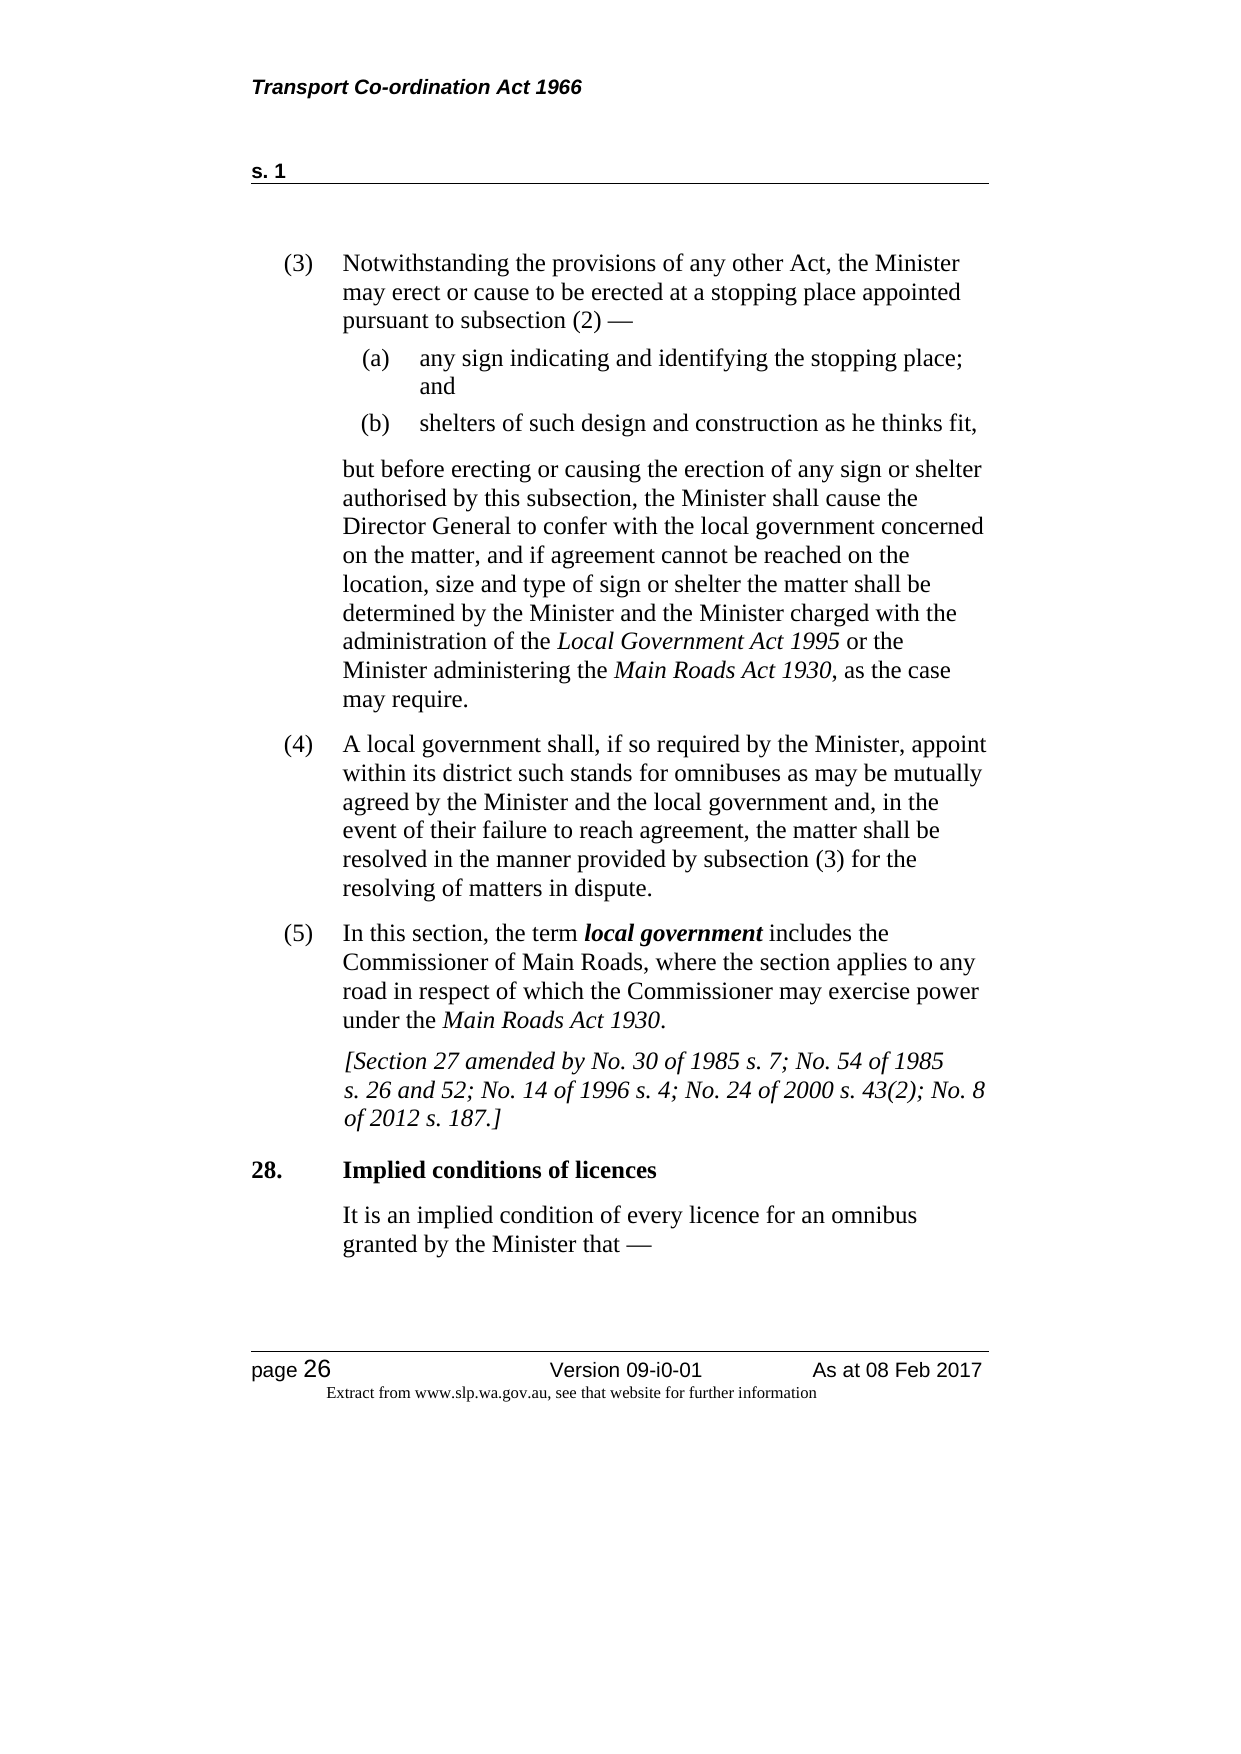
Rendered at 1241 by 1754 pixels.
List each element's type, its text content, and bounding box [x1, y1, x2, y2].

text (b) shelters of such design and construction as he thinks fit, [251, 408, 989, 437]
text [Section 27 amended by No. 30 of 1985 s. 7; No. 54 of 1985 s. 26 and 52; No. 14 of 1996 s. 4; No. 24 of 2000 s. 43(2); No. 8 of 2012 s. 187.] [251, 1046, 989, 1132]
subtitle 28. Implied conditions of licences [251, 1155, 989, 1184]
text It is an implied condition of every licence for an omnibus granted by the Minister that — [251, 1201, 989, 1258]
text (a) any sign indicating and identifying the stopping place; and [251, 343, 989, 400]
text (5) In this section, the term local government includes the Commissioner of Main Roads, where the section applies to any road in respect of which the Commissioner may exercise power under the Main Roads Act 1930. [251, 918, 989, 1033]
text but before erecting or causing the erection of any sign or shelter authorised by this subsection, the Minister shall cause the Director General to confer with the local government concerned on the matter, and if agreement cannot be reached on the location, size and type of sign or shelter the matter shall be determined by the Minister and the Minister charged with the administration of the Local Government Act 1995 or the Minister administering the Main Roads Act 1930, as the case may require. [251, 454, 989, 713]
text (4) A local government shall, if so required by the Minister, appoint within its district such stands for omnibuses as may be mutually agreed by the Minister and the local government and, in the event of their failure to reach agreement, the matter shall be resolved in the manner provided by subsection (3) for the resolving of matters in dispute. [251, 729, 989, 902]
text (3) Notwithstanding the provisions of any other Act, the Minister may erect or cause to be erected at a stopping place appointed pursuant to subsection (2) — [251, 248, 989, 334]
